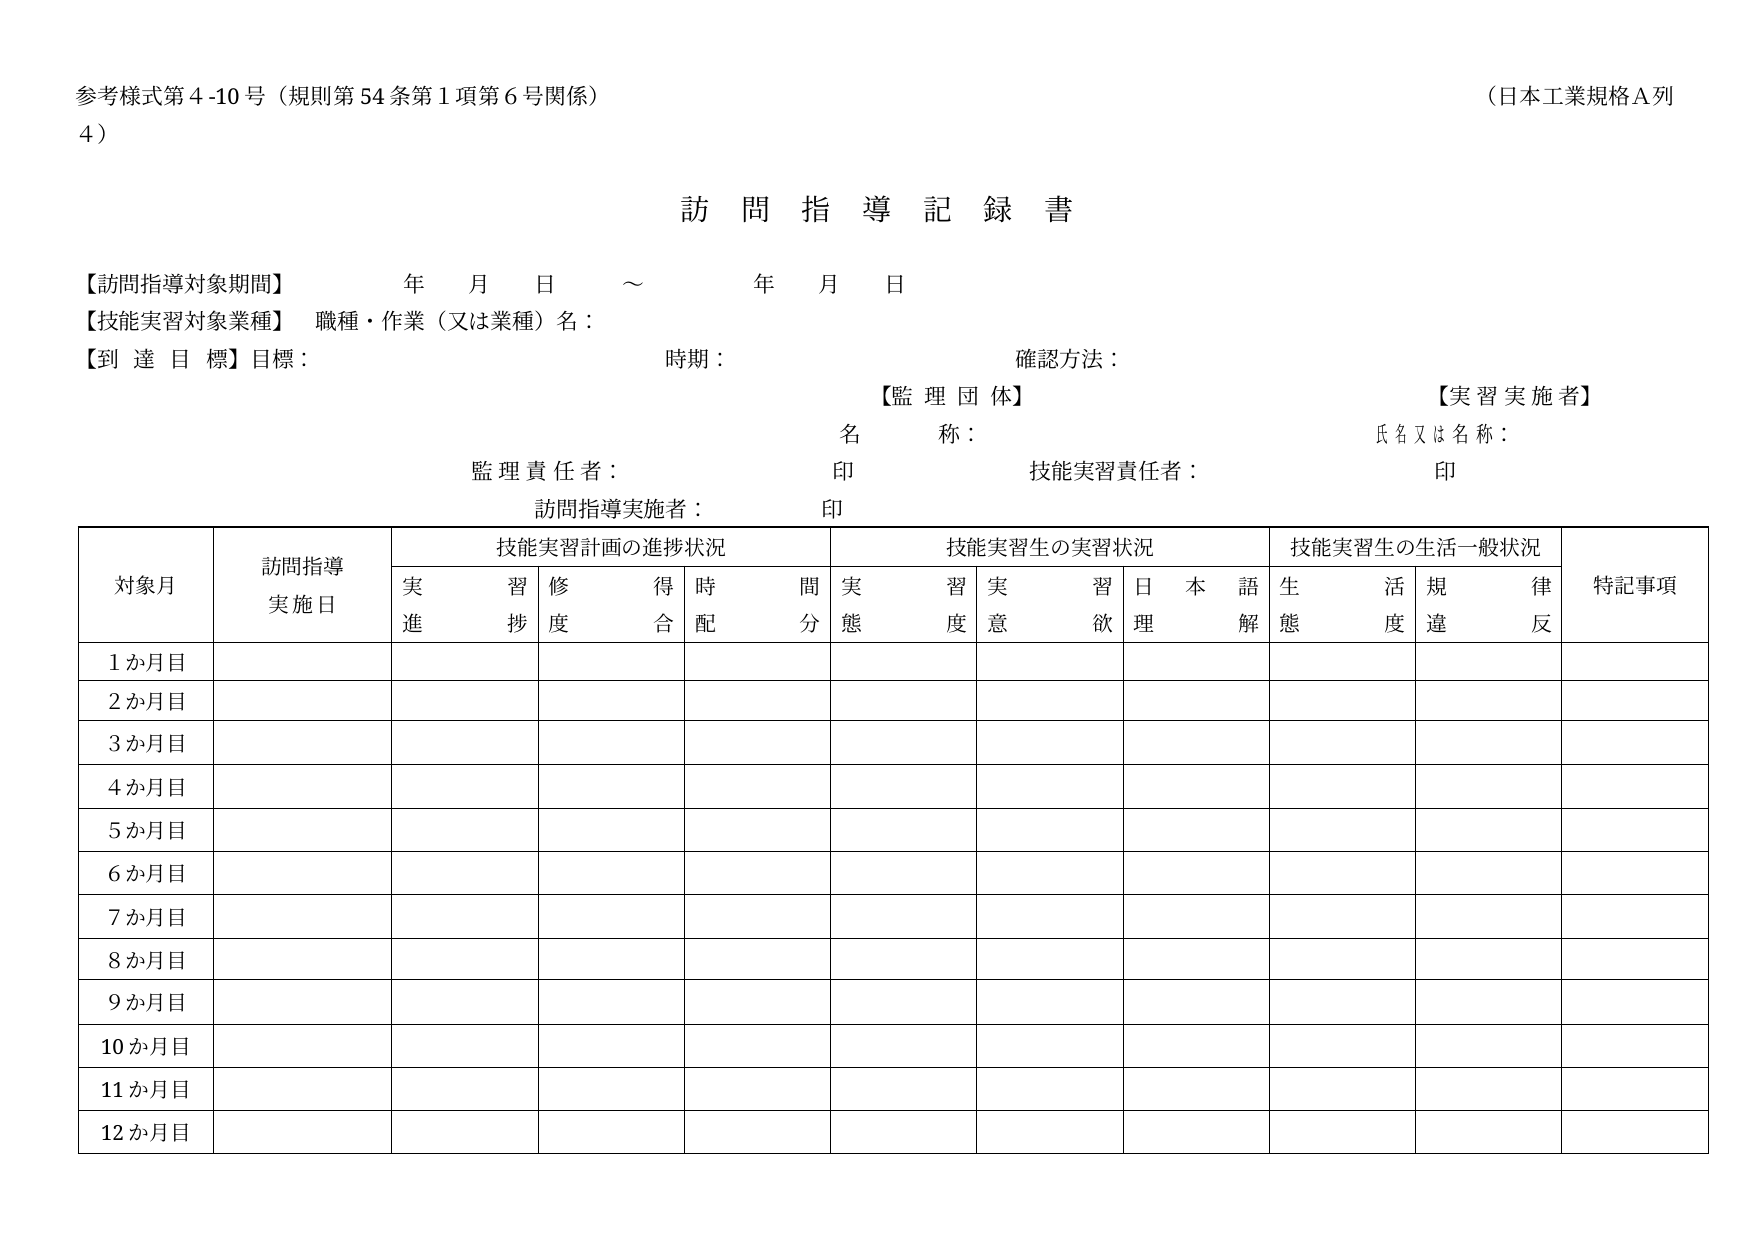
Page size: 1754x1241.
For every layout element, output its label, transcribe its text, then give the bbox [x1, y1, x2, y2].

table_cell [977, 643, 1123, 680]
table_cell [214, 643, 391, 680]
table_cell [1416, 939, 1561, 979]
table_cell [392, 1068, 538, 1110]
table_cell [1270, 643, 1415, 680]
table_cell [214, 939, 391, 979]
table_cell １か月目 [79, 643, 213, 680]
table_cell [539, 980, 684, 1023]
table_cell [392, 1025, 538, 1067]
table_cell [392, 721, 538, 764]
table_cell [1124, 980, 1269, 1023]
table_cell [1124, 852, 1269, 894]
table_cell [539, 939, 684, 979]
text 訪問指導記録書 [75, 170, 1679, 245]
table_cell [214, 1025, 391, 1067]
table_cell [831, 681, 976, 720]
table_cell [1416, 1068, 1561, 1110]
table_cell [685, 1068, 830, 1110]
table_cell [1562, 1025, 1708, 1067]
table_cell [1562, 1111, 1708, 1153]
text 【到達目標】目標： 時期： 確認方法： [75, 339, 1635, 376]
table_cell [831, 980, 976, 1023]
table_header 訪問指導 実施日 [214, 528, 391, 642]
table_cell [1270, 1068, 1415, 1110]
table_cell [1416, 852, 1561, 894]
table_cell [831, 643, 976, 680]
table_cell [831, 809, 976, 851]
table_cell [977, 852, 1123, 894]
table_cell 11か月目 [79, 1068, 213, 1110]
table_cell [214, 721, 391, 764]
table_cell [539, 643, 684, 680]
table_cell [831, 852, 976, 894]
table_cell [1124, 895, 1269, 938]
text 【監理団体】 【実習実施者】 [75, 376, 1602, 414]
table_cell [685, 1025, 830, 1067]
table_cell [392, 809, 538, 851]
table_cell [1124, 643, 1269, 680]
table_cell ２か月目 [79, 681, 213, 720]
table_cell [1270, 765, 1415, 808]
table_cell [831, 1111, 976, 1153]
table_cell [1124, 765, 1269, 808]
table_cell [1562, 721, 1708, 764]
table_cell [1124, 939, 1269, 979]
text 【訪問指導対象期間】 年 月 日 ～ 年 月 日 [75, 264, 1635, 301]
table_cell [214, 1111, 391, 1153]
table_cell 10か月目 [79, 1025, 213, 1067]
table_cell [1124, 1068, 1269, 1110]
table_cell 修得 度合 [539, 567, 684, 642]
table_header 技能実習生の生活一般状況 [1270, 528, 1561, 566]
table_cell [977, 1068, 1123, 1110]
table_cell 12か月目 [79, 1111, 213, 1153]
table_cell [214, 895, 391, 938]
table_cell [685, 721, 830, 764]
table_cell [1562, 980, 1708, 1023]
table_cell [685, 895, 830, 938]
table_cell [685, 939, 830, 979]
table_cell [977, 765, 1123, 808]
table_cell [392, 980, 538, 1023]
table_cell [1416, 980, 1561, 1023]
table_cell [1562, 939, 1708, 979]
table_cell [1124, 1111, 1269, 1153]
table_cell 実習 意欲 [977, 567, 1123, 642]
table_cell [977, 939, 1123, 979]
table_cell [1562, 809, 1708, 851]
table_cell [1124, 809, 1269, 851]
text 監理責任者： 印 技能実習責任者： 印 [75, 451, 1613, 489]
table_cell [539, 852, 684, 894]
table_cell 時間 配分 [685, 567, 830, 642]
table_cell [1416, 681, 1561, 720]
table_cell [539, 895, 684, 938]
table_cell [1562, 1068, 1708, 1110]
table_header 対象月 [79, 528, 213, 642]
table_cell [1416, 1025, 1561, 1067]
table_cell [1270, 1111, 1415, 1153]
table_cell [977, 809, 1123, 851]
table_cell [214, 809, 391, 851]
table_cell [977, 895, 1123, 938]
table_cell [685, 809, 830, 851]
table_header 技能実習生の実習状況 [831, 528, 1269, 566]
text 参考様式第４-10号（規則第54条第１項第６号関係） （日本工業規格Ａ列４） [75, 76, 1679, 151]
table_cell [685, 980, 830, 1023]
table_cell [977, 721, 1123, 764]
table_cell [1270, 721, 1415, 764]
table_cell [214, 852, 391, 894]
table_cell [1270, 895, 1415, 938]
table_cell [392, 765, 538, 808]
table_cell [685, 852, 830, 894]
table_cell [214, 1068, 391, 1110]
table_header 特記事項 [1562, 528, 1708, 642]
table_cell [1562, 852, 1708, 894]
table_cell [392, 643, 538, 680]
table_cell [1270, 852, 1415, 894]
table_cell 実習 態度 [831, 567, 976, 642]
table_cell [539, 1068, 684, 1110]
table_cell ９か月目 [79, 980, 213, 1023]
table_cell [392, 939, 538, 979]
table_cell [685, 643, 830, 680]
table_cell ３か月目 [79, 721, 213, 764]
table_cell ８か月目 [79, 939, 213, 979]
table_cell [1562, 895, 1708, 938]
table_cell [977, 1111, 1123, 1153]
table_cell [1416, 721, 1561, 764]
table_cell [831, 721, 976, 764]
table_cell [685, 1111, 830, 1153]
table_cell [392, 681, 538, 720]
table_cell ７か月目 [79, 895, 213, 938]
table_cell [1124, 721, 1269, 764]
table_cell [685, 765, 830, 808]
text 訪問指導実施者： 印 [75, 489, 1613, 526]
table_cell 日本語 理解 [1124, 567, 1269, 642]
table_cell 生活 態度 [1270, 567, 1415, 642]
table_cell [1270, 980, 1415, 1023]
table_cell [539, 809, 684, 851]
table_cell [1562, 681, 1708, 720]
table_cell ６か月目 [79, 852, 213, 894]
table_cell [831, 895, 976, 938]
table_cell [1270, 809, 1415, 851]
table_cell [392, 852, 538, 894]
text 名 称： 氏名又は名称： [75, 414, 1515, 451]
table_cell ５か月目 [79, 809, 213, 851]
table_cell [539, 681, 684, 720]
table_cell [1416, 809, 1561, 851]
table_cell ４か月目 [79, 765, 213, 808]
table_cell [539, 721, 684, 764]
table_cell [1562, 643, 1708, 680]
table_cell [392, 1111, 538, 1153]
table_cell [539, 1111, 684, 1153]
table_cell [1270, 1025, 1415, 1067]
table_cell [1562, 765, 1708, 808]
table_cell [1416, 643, 1561, 680]
table_cell [977, 1025, 1123, 1067]
table_cell [1270, 681, 1415, 720]
table_cell 規律 違反 [1416, 567, 1561, 642]
table_cell [539, 765, 684, 808]
table_cell [831, 1025, 976, 1067]
table_cell [1124, 1025, 1269, 1067]
table_cell [831, 765, 976, 808]
table_cell [1416, 1111, 1561, 1153]
table_cell [214, 765, 391, 808]
table_cell [1416, 765, 1561, 808]
table_cell [1270, 939, 1415, 979]
table_header 技能実習計画の進捗状況 [392, 528, 830, 566]
table_cell [1124, 681, 1269, 720]
table_cell [214, 681, 391, 720]
table_cell [1416, 895, 1561, 938]
table_cell 実習 進捗 [392, 567, 538, 642]
text 【技能実習対象業種】 職種・作業（又は業種）名： [75, 301, 1635, 339]
table_cell [392, 895, 538, 938]
table_cell [977, 980, 1123, 1023]
table_cell [685, 681, 830, 720]
table_cell [539, 1025, 684, 1067]
table_cell [831, 939, 976, 979]
table_cell [977, 681, 1123, 720]
table_cell [831, 1068, 976, 1110]
table_cell [214, 980, 391, 1023]
